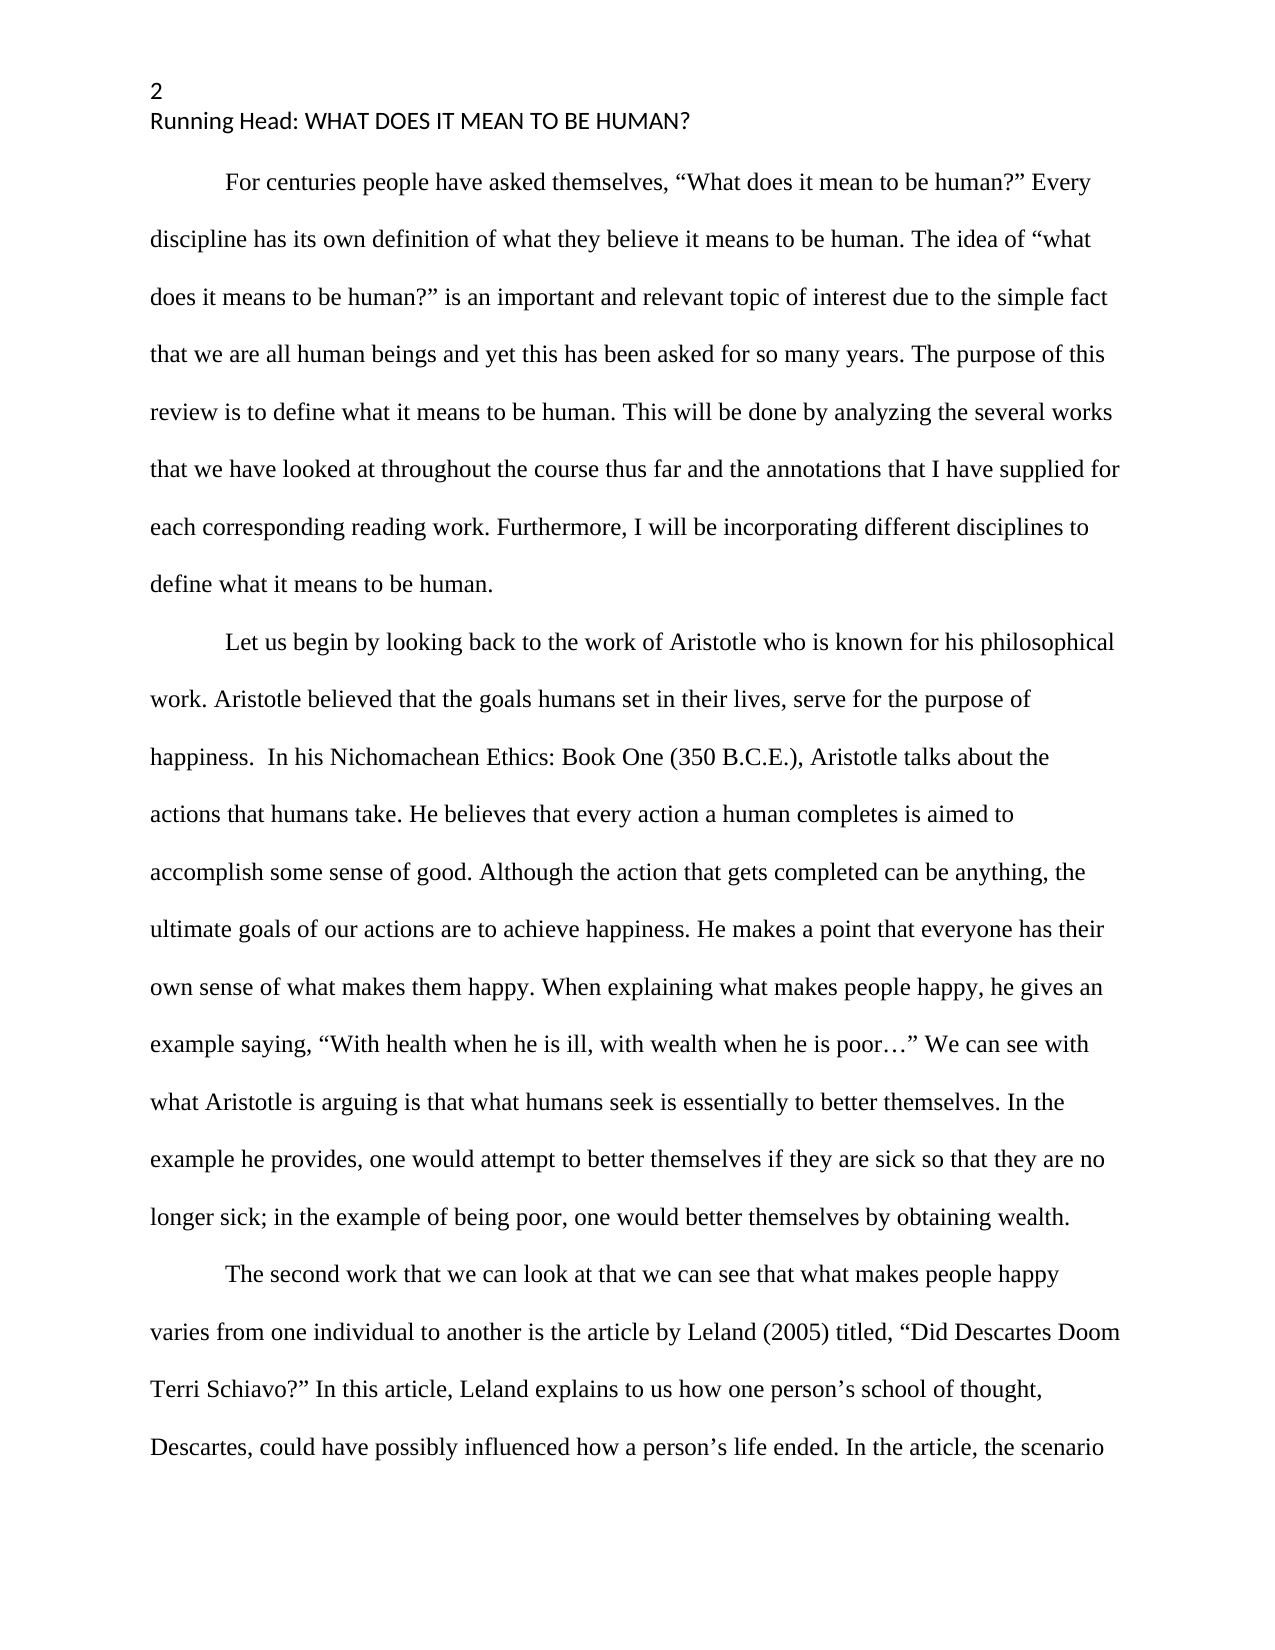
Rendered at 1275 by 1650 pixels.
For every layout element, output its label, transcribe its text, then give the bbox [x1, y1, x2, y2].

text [150, 1259, 1125, 1460]
text Let us begin by looking back to the work of Aristotle who is known for his philosophical work. Aristotle believed that the goals humans set in their lives, serve for the purpose of happiness. In his Nichomachean Ethics: Book One (350 B.C.E.), Aristotle talks about the actions that humans take. He believes that every action a human completes is aimed to accomplish some sense of good. Although the action that gets completed can be anything, the ultimate goals of our actions are to achieve happiness. He makes a point that everyone has their own sense of what makes them happy. When explaining what makes people happy, he gives an example saying, “With health when he is ill, with wealth when he is poor…” We can see with what Aristotle is arguing is that what humans seek is essentially to better themselves. In the example he provides, one would attempt to better themselves if they are sick so that they are no longer sick; in the example of being poor, one would better themselves by obtaining wealth. [150, 627, 1125, 1230]
text For centuries people have asked themselves, “What does it mean to be human?” Every discipline has its own definition of what they believe it means to be human. The idea of “what does it means to be human?” is an important and relevant topic of interest due to the simple fact that we are all human beings and yet this has been asked for so many years. The purpose of this review is to define what it means to be human. This will be done by analyzing the several works that we have looked at throughout the course thus far and the annotations that I have supplied for each corresponding reading work. Furthermore, I will be incorporating different disciplines to define what it means to be human. [150, 167, 1125, 598]
